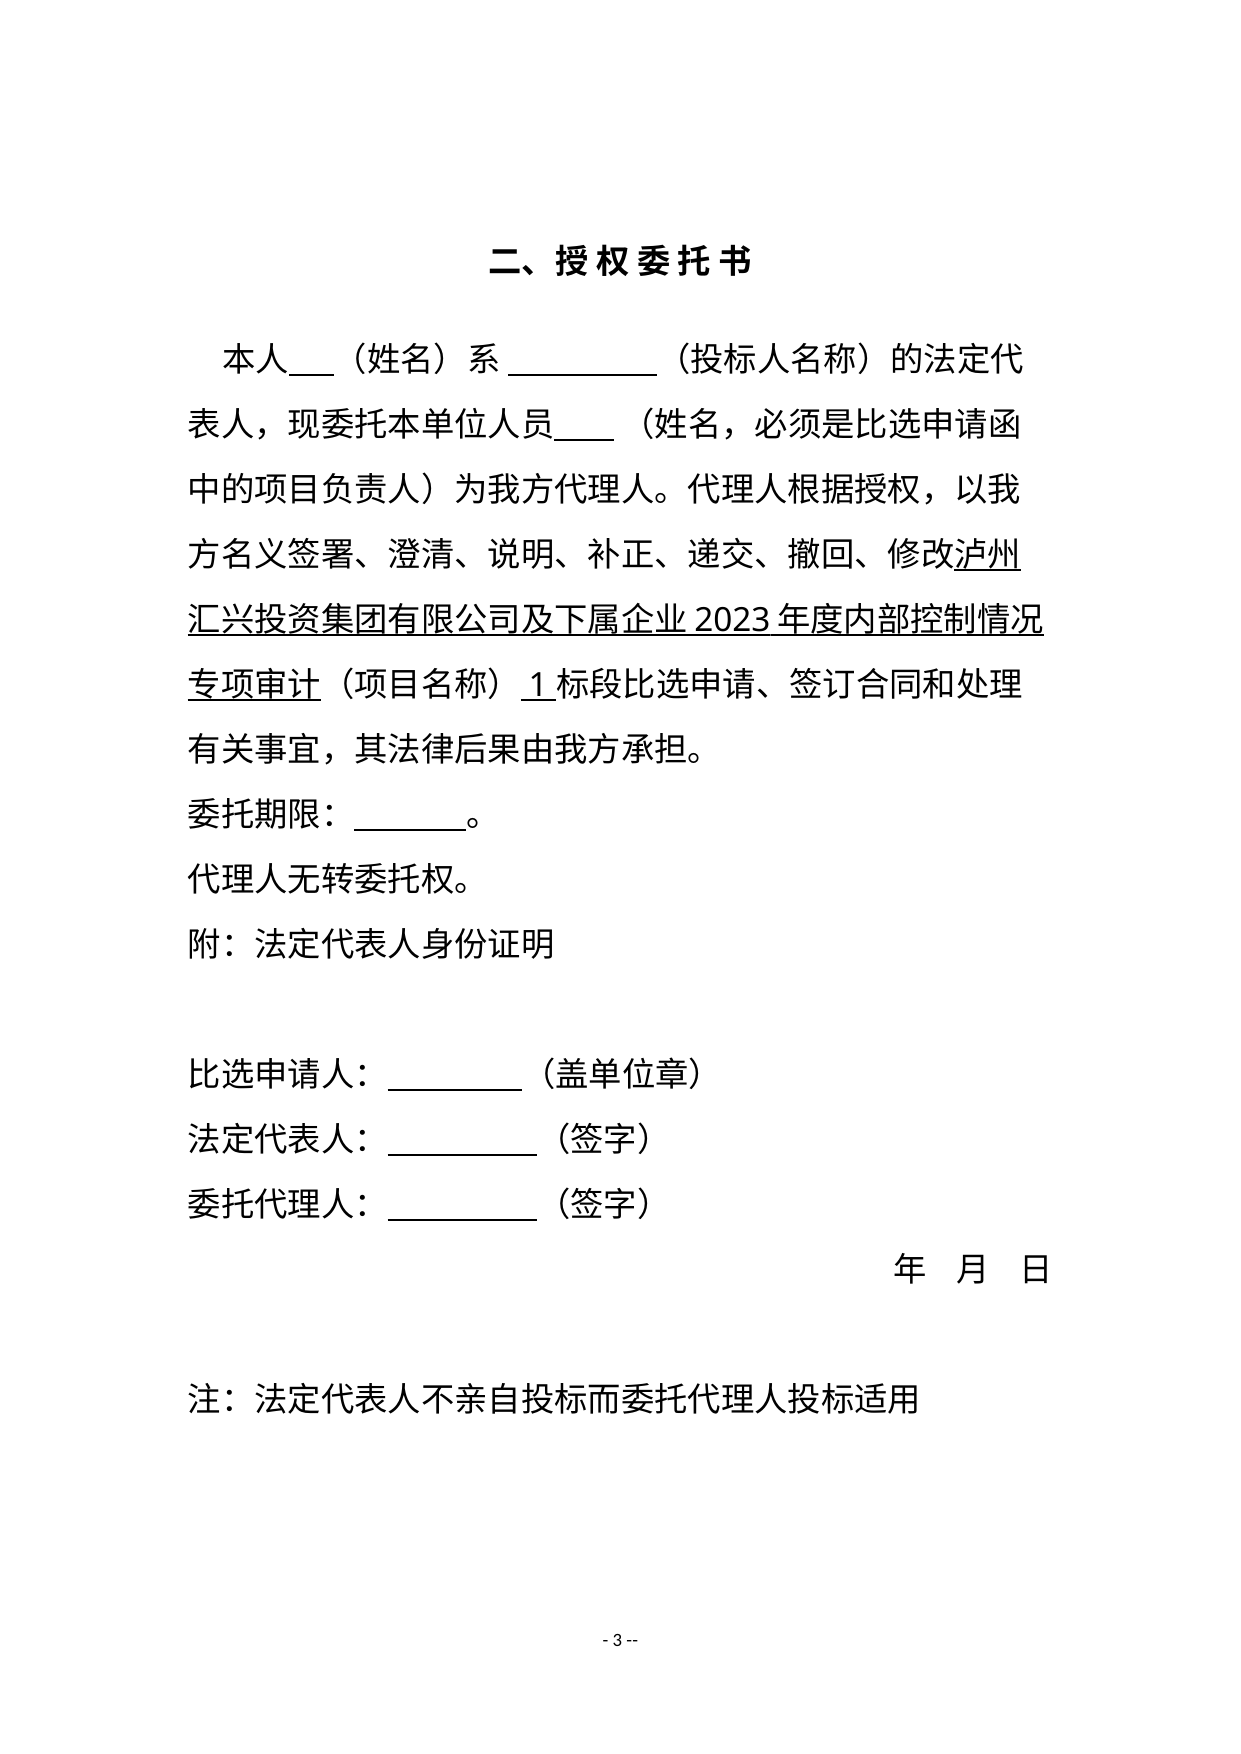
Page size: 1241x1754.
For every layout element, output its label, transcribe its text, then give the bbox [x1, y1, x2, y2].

subtitle 比选申请人： （盖单位章） [187, 1039, 1053, 1104]
subtitle 委托期限： 。 [187, 779, 1053, 844]
subtitle 注：法定代表人不亲自投标而委托代理人投标适用 [187, 1364, 1053, 1429]
subtitle 二、授 权 委 托 书 [187, 227, 1053, 292]
subtitle 代理人无转委托权。 [187, 844, 1053, 909]
subtitle 年 月 日 [187, 1234, 1053, 1299]
subtitle 委托代理人： （签字） [187, 1169, 1053, 1234]
subtitle 附：法定代表人身份证明 [187, 909, 1053, 974]
subtitle 本人 （姓名）系 （投标人名称）的法定代表人，现委托本单位人员 （姓名，必须是比选申请函中的项目负责人）为我方代理人。代理人根据授权，以我方名义签署、澄清、说明、补正、递交、撤回、修改泸州汇兴投资集团有限公司及下属企业2023年度内部控制情况专项审计（项目名称） 1 标段比选申请、签订合同和处理有关事宜，其法律后果由我方承担。 [187, 324, 1053, 779]
subtitle 法定代表人： （签字） [187, 1104, 1053, 1169]
